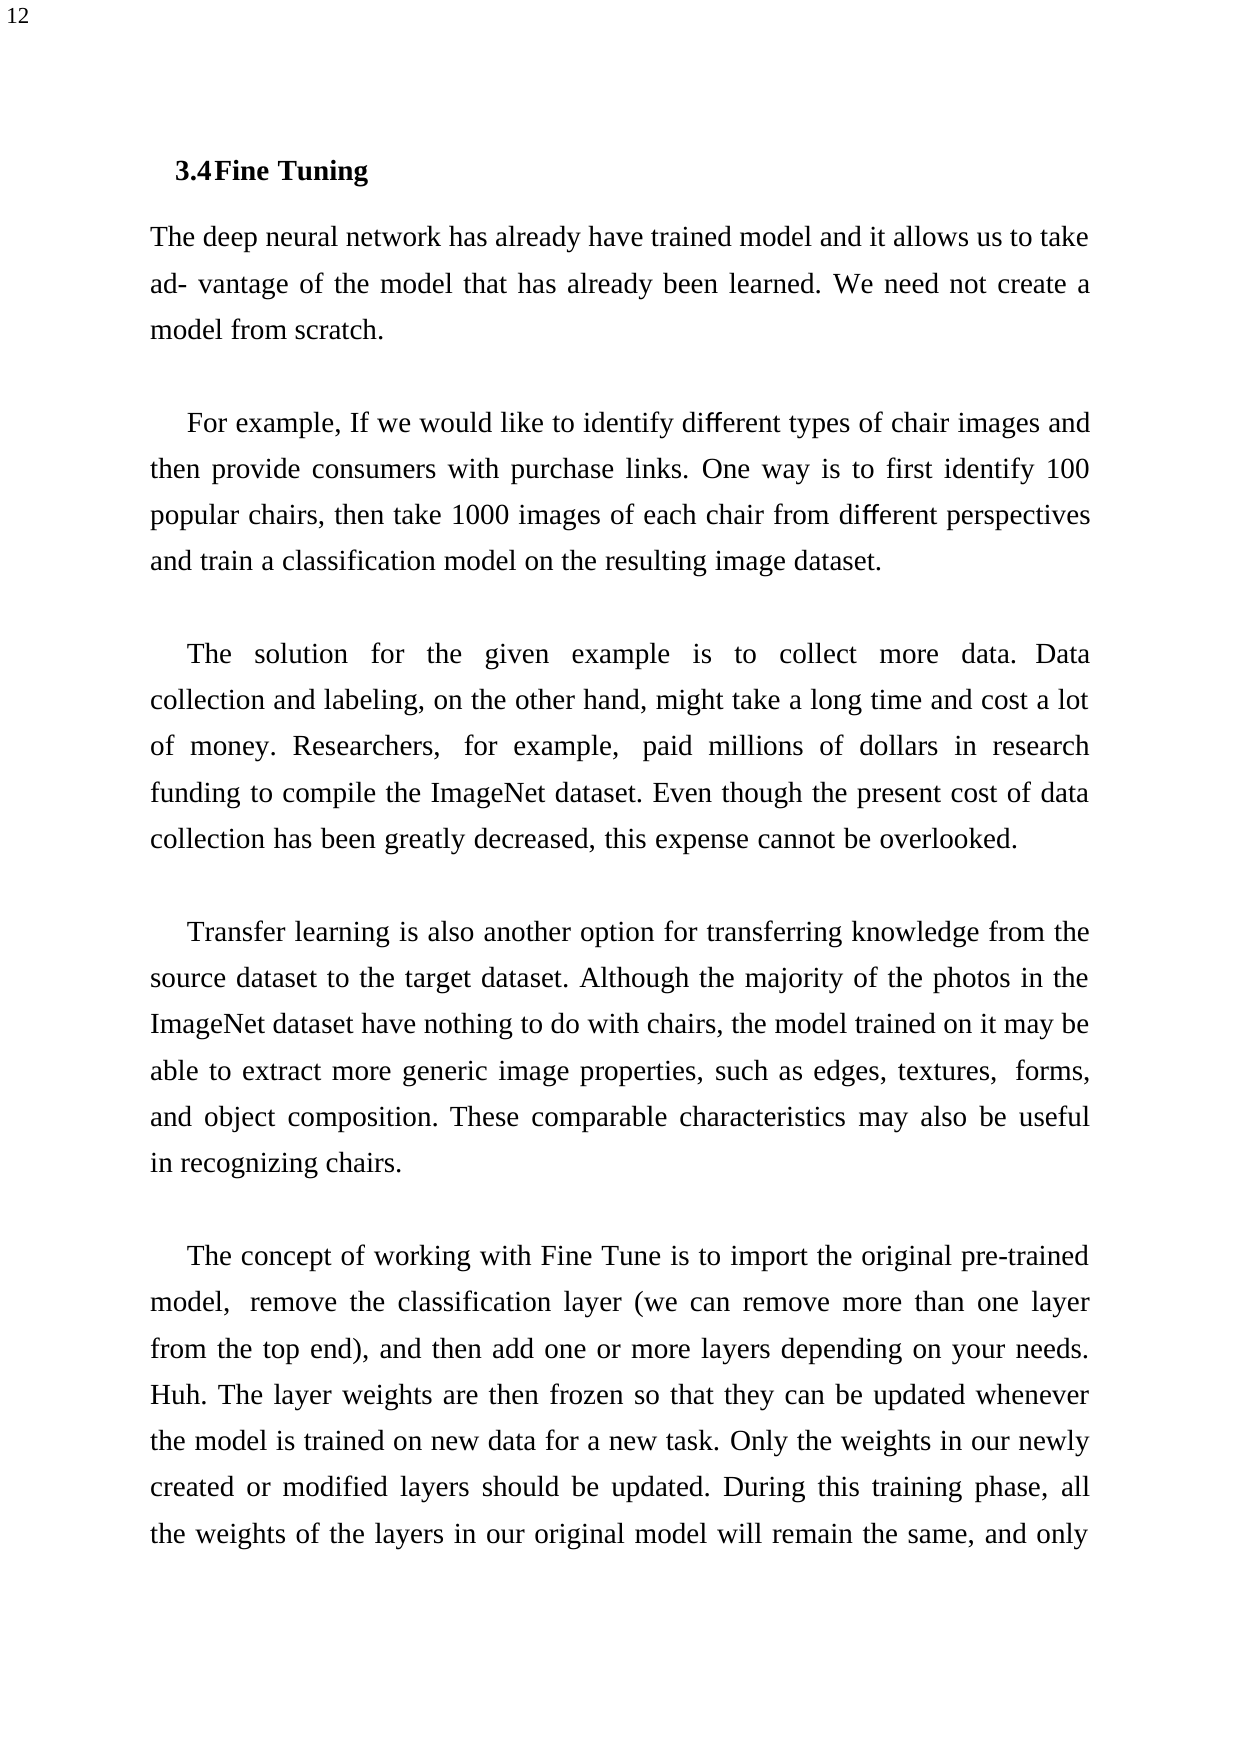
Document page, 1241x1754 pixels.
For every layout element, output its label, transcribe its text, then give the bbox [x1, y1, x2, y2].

subtitle Fine Tuning [175, 153, 1151, 187]
text The solution for the given example is to collect more data. Data collection and labeling, on the other hand, might take a long time and cost a lot of money. Researchers, for example, paid millions of dollars in research funding to compile the ImageNet dataset. Even though the present cost of data collection has been greatly decreased, this expense cannot be overlooked. [150, 636, 1090, 854]
text The concept of working with Fine Tune is to import the original pre-trained model, remove the classification layer (we can remove more than one layer from the top end), and then add one or more layers depending on your needs. Huh. The layer weights are then frozen so that they can be updated whenever the model is trained on new data for a new task. Only the weights in our newly created or modified layers should be updated. During this training phase, all the weights of the layers in our original model will remain the same, and only [150, 1238, 1090, 1549]
text The deep neural network has already have trained model and it allows us to take ad- vantage of the model that has already been learned. We need not create a model from scratch. [150, 219, 1090, 346]
text For example, If we would like to identify different types of chair images and then provide consumers with purchase links. One way is to first identify 100 popular chairs, then take 1000 images of each chair from different perspectives and train a classification model on the resulting image dataset. [150, 404, 1091, 576]
text Transfer learning is also another option for transferring knowledge from the source dataset to the target dataset. Although the majority of the photos in the ImageNet dataset have nothing to do with chairs, the model trained on it may be able to extract more generic image properties, such as edges, textures, forms, and object composition. These comparable characteristics may also be useful in recognizing chairs. [150, 914, 1090, 1179]
